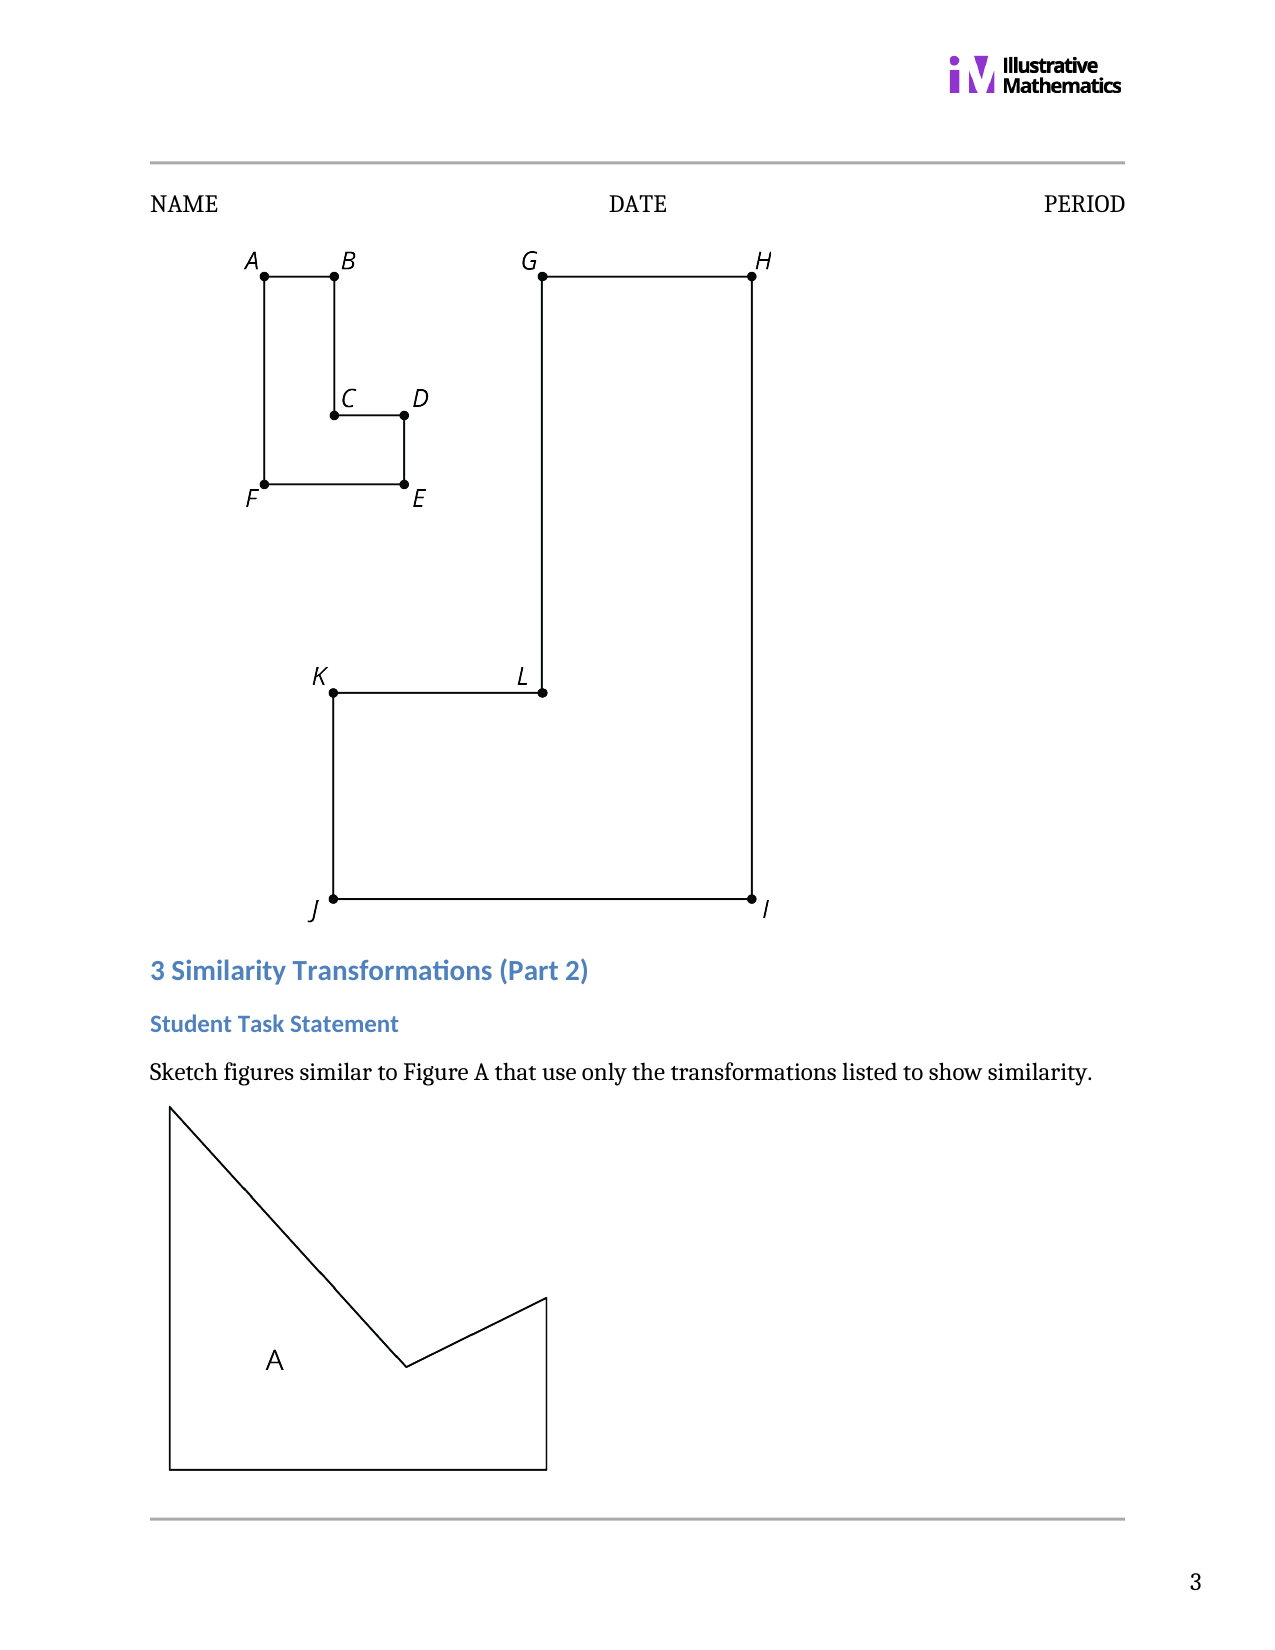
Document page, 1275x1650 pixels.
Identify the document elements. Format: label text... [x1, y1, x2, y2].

picture [168, 1105, 548, 1471]
picture [949, 55, 1121, 93]
subtitle Student Task Statement [150, 1008, 1125, 1039]
picture [243, 247, 772, 925]
subtitle 3 Similarity Transformations (Part 2) [150, 952, 1125, 987]
text Sketch figures similar to Figure A that use only the transformations listed to show similarity. [150, 1058, 1125, 1086]
